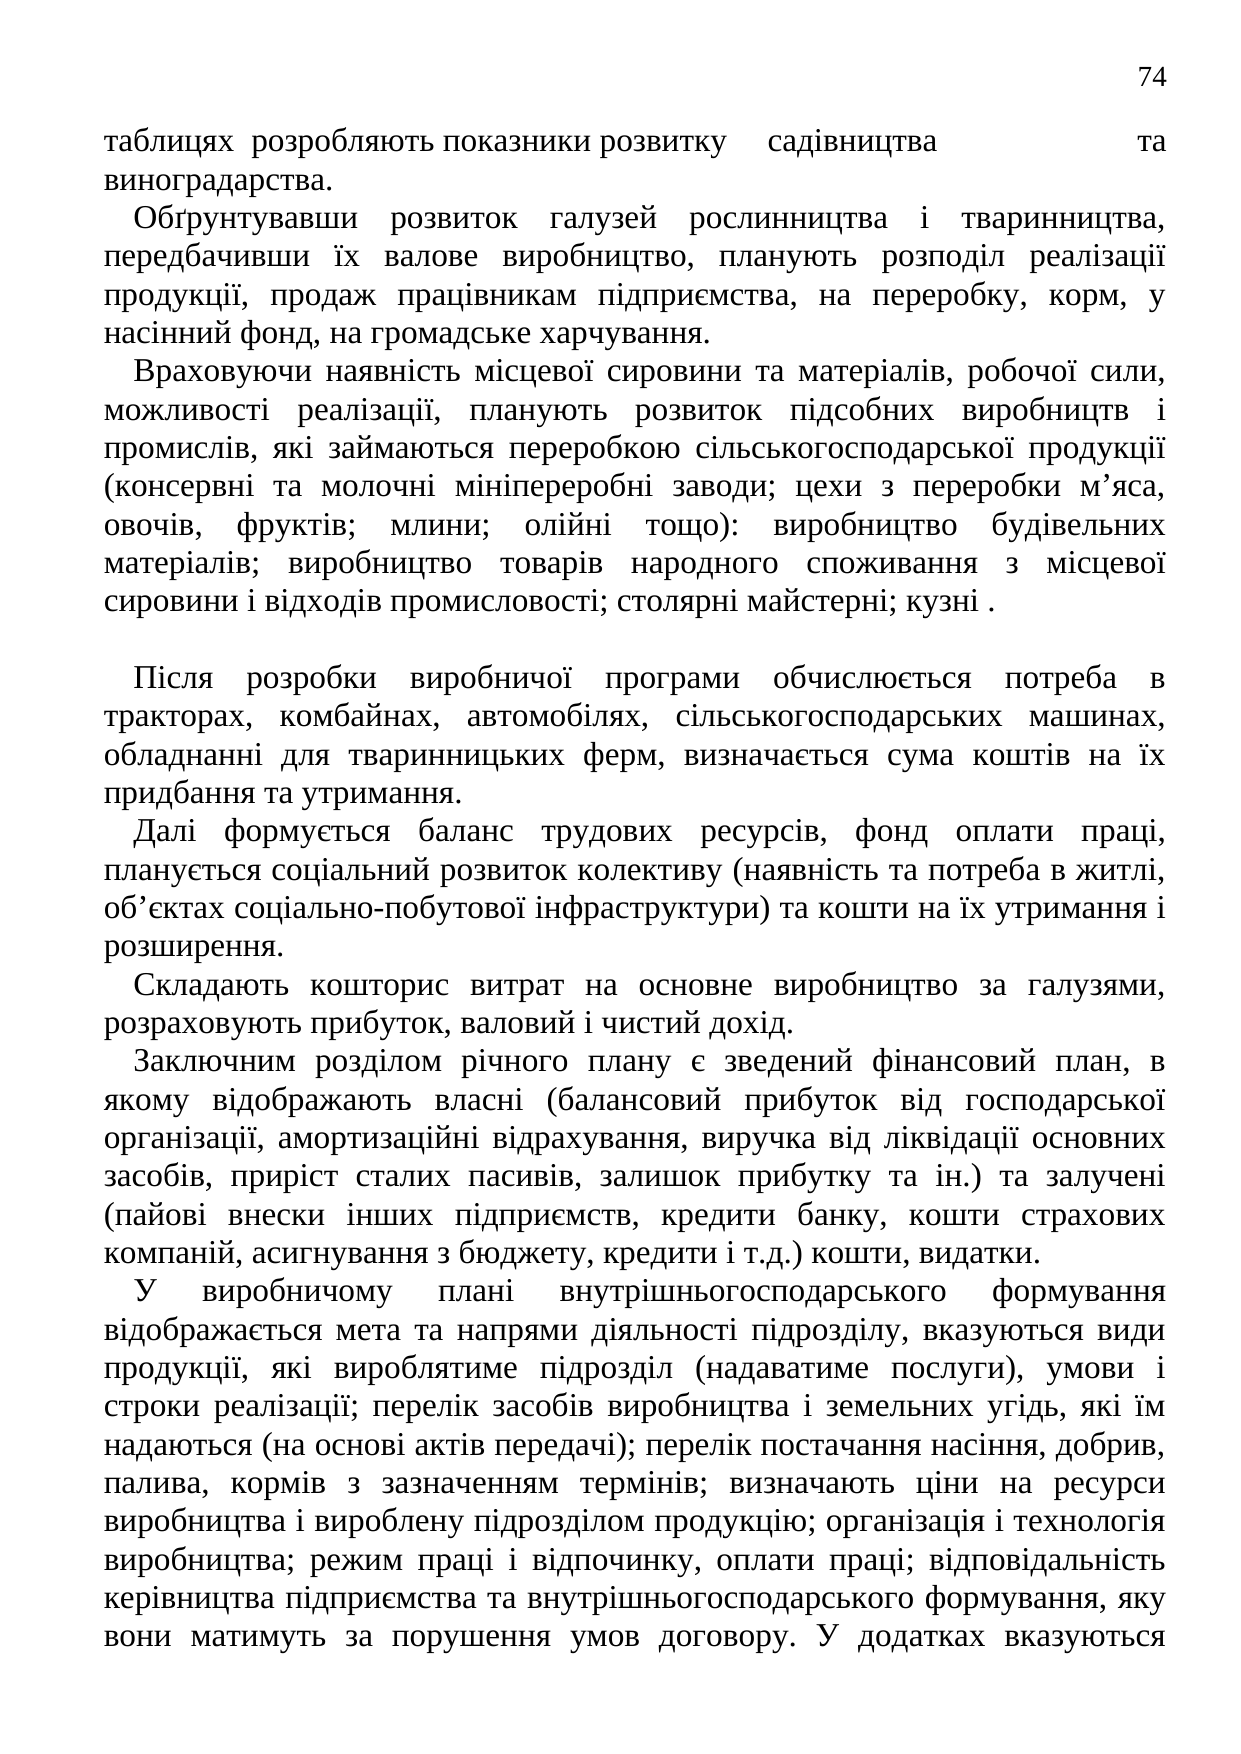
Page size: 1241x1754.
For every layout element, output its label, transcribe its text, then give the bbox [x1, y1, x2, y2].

text Після розробки виробничої програми обчислюється потреба в тракторах, комбайнах, автомобілях, сільськогосподарських машинах, обладнанні для тваринницьких ферм, визначається сума коштів на їх придбання та утримання. [103, 657, 1167, 811]
text Обґрунтувавши розвиток галузей рослинництва і тваринництва, передбачивши їх валове виробництво, планують розподіл реалізації продукції, продаж працівникам підприємства, на переробку, корм, у насінний фонд, на громадське харчування. [103, 197, 1167, 351]
text Враховуючи наявність місцевої сировини та матеріалів, робочої сили, можливості реалізації, планують розвиток підсобних виробництв і промислів, які займаються переробкою сільськогосподарської продукції (консервні та молочні мініпереробні заводи; цехи з переробки м’яса, овочів, фруктів; млини; олійні тощо): виробництво будівельних матеріалів; виробництво товарів народного споживання з місцевої сировини і відходів промисловості; столярні майстерні; кузні . [103, 351, 1167, 619]
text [103, 121, 1167, 197]
text Заключним розділом річного плану є зведений фінансовий план, в якому відображають власні (балансовий прибуток від господарської організації, амортизаційні відрахування, виручка від ліквідації основних засобів, приріст сталих пасивів, залишок прибутку та ін.) та залучені (пайові внески інших підприємств, кредити банку, кошти страхових компаній, асигнування з бюджету, кредити і т.д.) кошти, видатки. [103, 1041, 1167, 1271]
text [103, 1271, 1167, 1654]
text Далі формується баланс трудових ресурсів, фонд оплати праці, планується соціальний розвиток колективу (наявність та потреба в житлі, об’єктах соціально-побутової інфраструктури) та кошти на їх утримання і розширення. [103, 811, 1167, 964]
text Складають кошторис витрат на основне виробництво за галузями, розраховують прибуток, валовий і чистий дохід. [103, 964, 1167, 1041]
